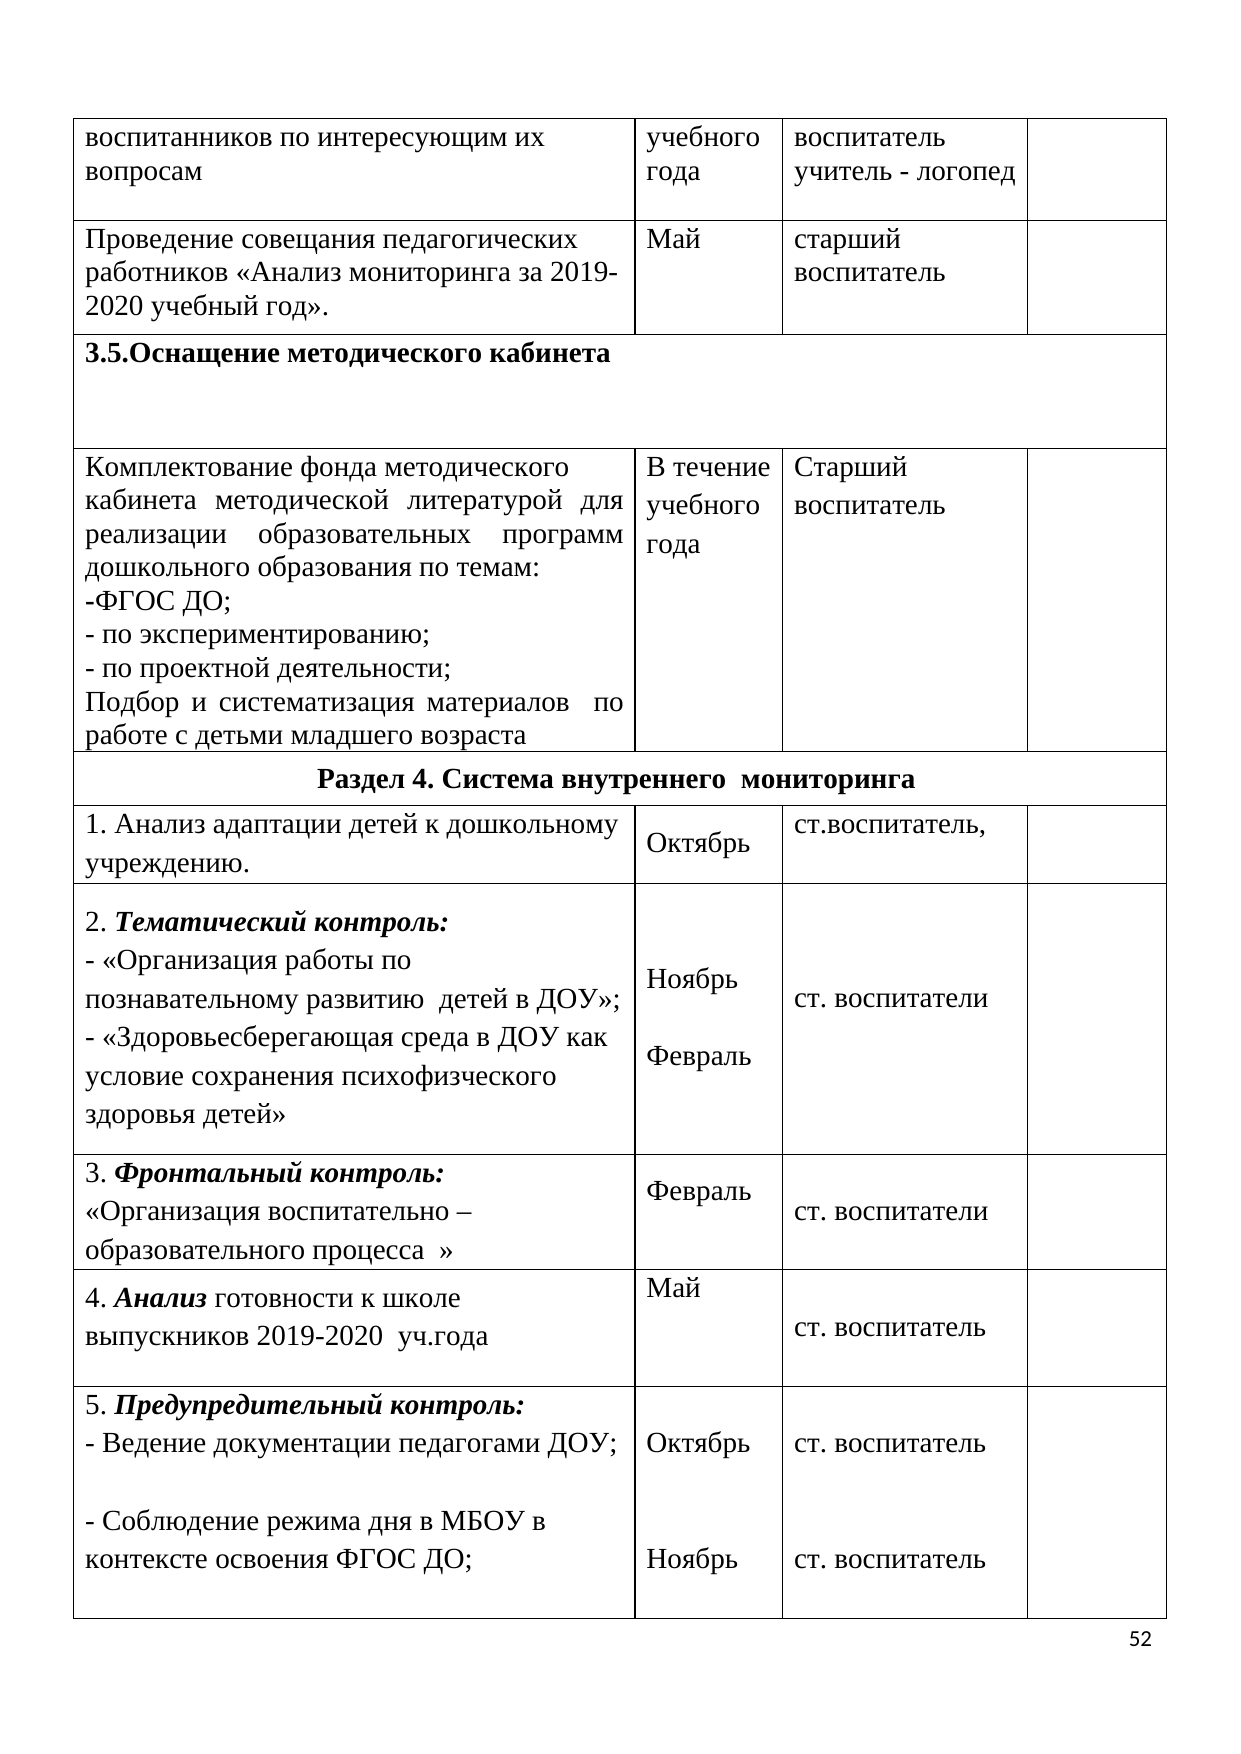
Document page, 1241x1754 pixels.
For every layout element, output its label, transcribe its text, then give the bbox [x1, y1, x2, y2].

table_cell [636, 1387, 782, 1618]
table_cell [1028, 806, 1166, 883]
table_cell Май [636, 221, 782, 334]
table_cell [1028, 119, 1166, 220]
table_cell ст.воспитатель, [783, 806, 1027, 883]
table_cell старший воспитатель [783, 221, 1027, 334]
table_cell ст. воспитатели [783, 884, 1027, 1154]
table_cell Октябрь [636, 806, 782, 883]
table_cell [783, 119, 1027, 220]
table_cell 3. Фронтальный контроль: «Организация воспитательно – образовательного процесса » [74, 1155, 634, 1269]
table_cell Проведение совещания педагогических работников «Анализ мониторинга за 2019- 2020 учебный год». [74, 221, 634, 334]
table_cell 1. Анализ адаптации детей к дошкольному учреждению. [74, 806, 634, 883]
table_cell Май [636, 1270, 782, 1386]
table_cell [636, 119, 782, 220]
table_cell Раздел 4. Система внутреннего мониторинга [74, 752, 1166, 805]
table_cell Старший воспитатель [783, 449, 1027, 751]
table_cell 2. Тематический контроль: - «Организация работы по познавательному развитию детей в ДОУ»; - «Здоровьесберегающая среда в ДОУ как условие сохранения психофизческого здоровья детей» [74, 884, 634, 1154]
table_cell Комплектование фонда методического кабинета методической литературой для реализации образовательных программ дошкольного образования по темам: -ФГОС ДО; - по экспериментированию; - по проектной деятельности; Подбор и систематизация материалов по работе с детьми младшего возраста [74, 449, 634, 751]
table_cell ст. воспитатель [783, 1270, 1027, 1386]
table_cell [1028, 449, 1166, 751]
table_cell Ноябрь Февраль [636, 884, 782, 1154]
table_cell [74, 119, 634, 220]
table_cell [783, 1387, 1027, 1618]
table_cell [1028, 1270, 1166, 1386]
table_cell [1028, 1155, 1166, 1269]
table_cell 3.5.Оснащение методического кабинета [74, 335, 1166, 448]
table_cell В течение учебного года [636, 449, 782, 751]
table_cell ст. воспитатели [783, 1155, 1027, 1269]
table_cell Февраль [636, 1155, 782, 1269]
table_cell [1028, 884, 1166, 1154]
table_cell 4. Анализ готовности к школе выпускников 2019-2020 уч.года [74, 1270, 634, 1386]
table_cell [74, 1387, 634, 1618]
table_cell [1028, 221, 1166, 334]
table_cell [1028, 1387, 1166, 1618]
